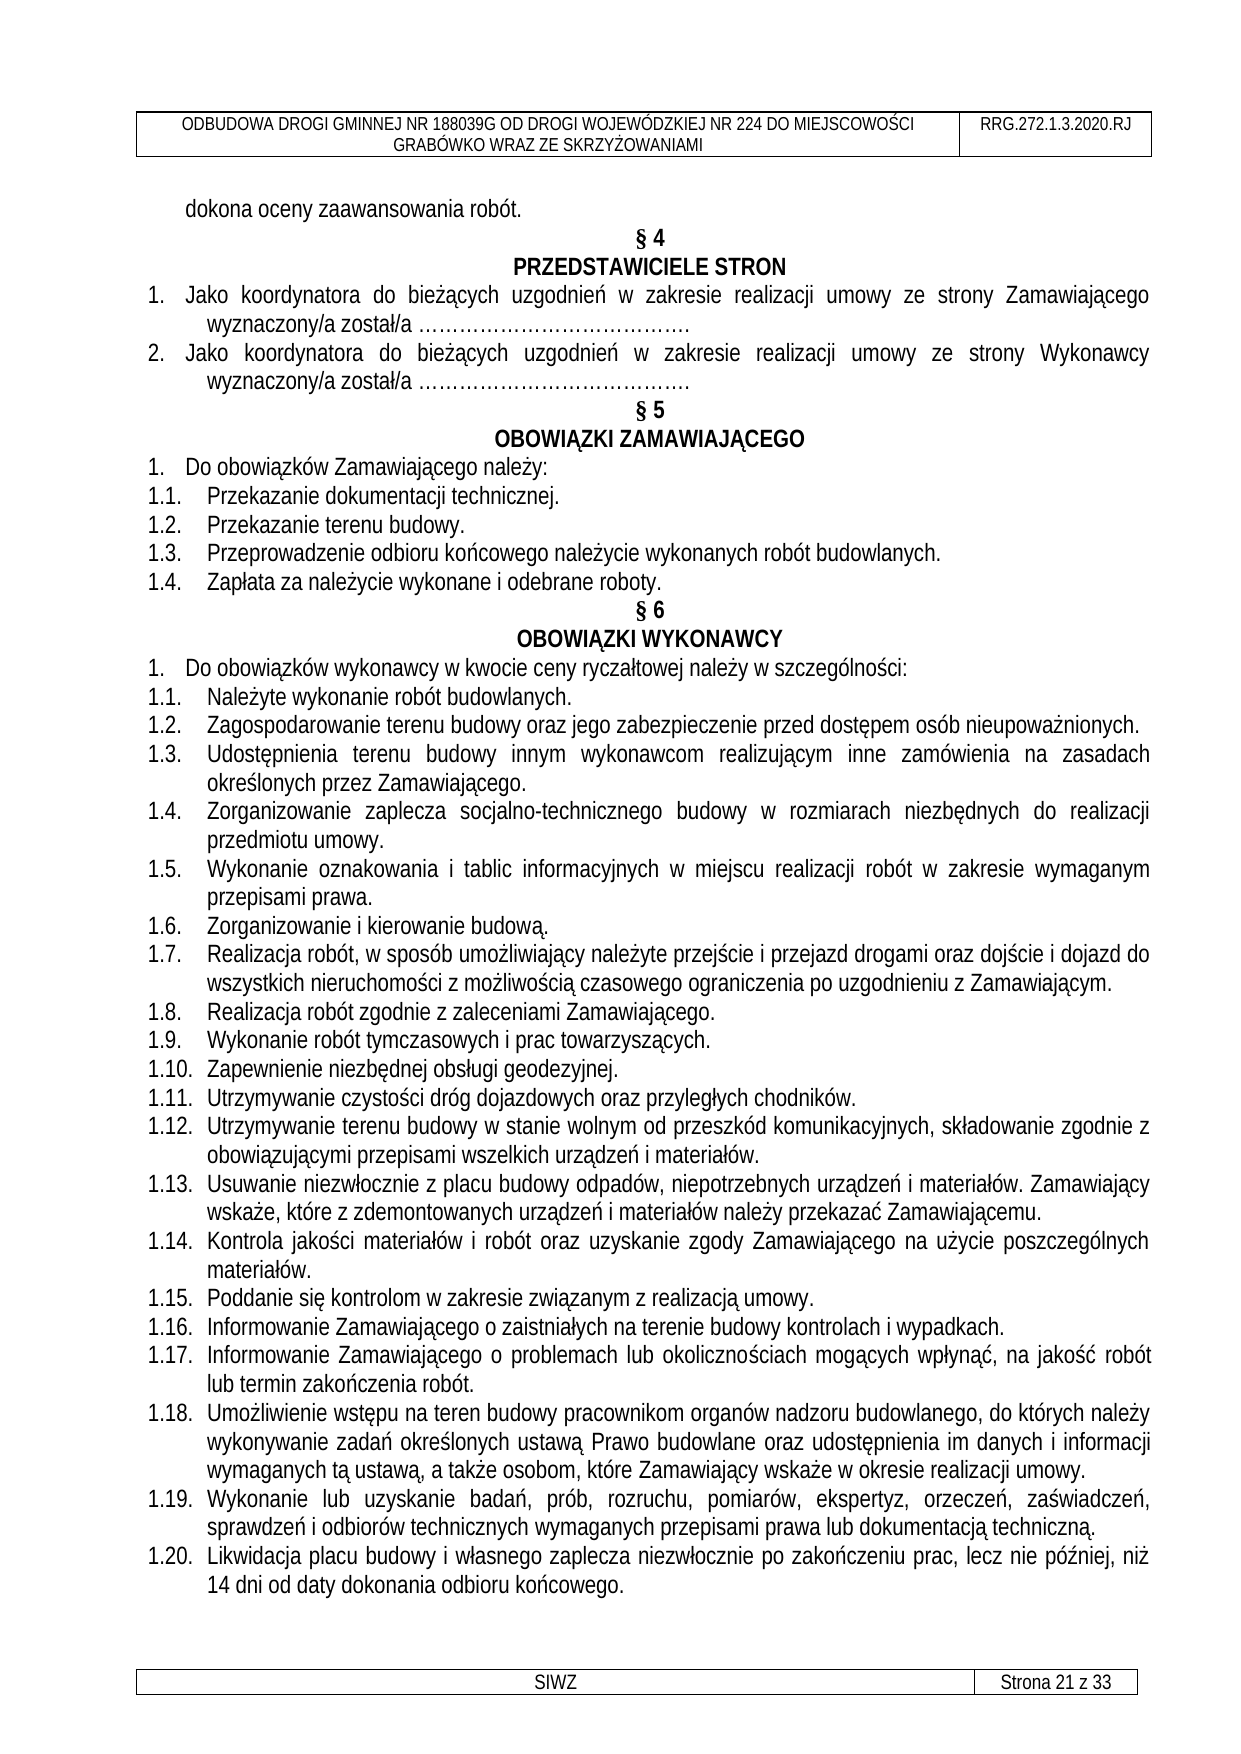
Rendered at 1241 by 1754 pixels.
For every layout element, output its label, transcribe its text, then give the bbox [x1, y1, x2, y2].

list Przekazanie terenu budowy. [148, 509, 1152, 538]
list Umożliwienie wstępu na teren budowy pracownikom organów nadzoru budowlanego, do których należy wykonywanie zadań określonych ustawą Prawo budowlane oraz udostępnienia im danych i informacji wymaganych tą ustawą, a także osobom, które Zamawiający wskaże w okresie realizacji umowy. [148, 1398, 1152, 1484]
list Należyte wykonanie robót budowlanych. [148, 682, 1152, 710]
text PRZEDSTAWICIELE STRON [148, 252, 1152, 280]
list Przekazanie dokumentacji technicznej. [148, 481, 1152, 509]
text 6 [148, 596, 1152, 624]
list Udostępnienia terenu budowy innym wykonawcom realizującym inne zamówienia na zasadach określonych przez Zamawiającego. [148, 739, 1152, 796]
list Zorganizowanie i kierowanie budową. [148, 911, 1152, 939]
list Zorganizowanie zaplecza socjalno-technicznego budowy w rozmiarach niezbędnych do realizacji przedmiotu umowy. [148, 796, 1152, 853]
list Informowanie Zamawiającego o problemach lub okolicznościach mogących wpłynąć, na jakość robót lub termin zakończenia robót. [148, 1341, 1152, 1398]
list Zapłata za należycie wykonane i odebrane roboty. [148, 567, 1152, 596]
list Realizacja robót zgodnie z zaleceniami Zamawiającego. [148, 997, 1152, 1025]
list Informowanie Zamawiającego o zaistniałych na terenie budowy kontrolach i wypadkach. [148, 1312, 1152, 1341]
list Przeprowadzenie odbioru końcowego należycie wykonanych robót budowlanych. [148, 538, 1152, 567]
list Utrzymywanie terenu budowy w stanie wolnym od przeszkód komunikacyjnych, składowanie zgodnie z obowiązującymi przepisami wszelkich urządzeń i materiałów. [148, 1111, 1152, 1169]
text OBOWIĄZKI ZAMAWIAJĄCEGO [148, 424, 1152, 452]
list Do obowiązków Zamawiającego należy: [148, 452, 1152, 481]
list Realizacja robót, w sposób umożliwiający należyte przejście i przejazd drogami oraz dojście i dojazd do wszystkich nieruchomości z możliwością czasowego ograniczenia po uzgodnieniu z Zamawiającym. [148, 939, 1152, 997]
list Poddanie się kontrolom w zakresie związanym z realizacją umowy. [148, 1283, 1152, 1312]
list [148, 194, 1152, 223]
text 5 [148, 395, 1152, 424]
text 4 [148, 223, 1152, 252]
list Kontrola jakości materiałów i robót oraz uzyskanie zgody Zamawiającego na użycie poszczególnych materiałów. [148, 1226, 1152, 1283]
list Zagospodarowanie terenu budowy oraz jego zabezpieczenie przed dostępem osób nieupoważnionych. [148, 710, 1152, 739]
list Usuwanie niezwłocznie z placu budowy odpadów, niepotrzebnych urządzeń i materiałów. Zamawiający wskaże, które z zdemontowanych urządzeń i materiałów należy przekazać Zamawiającemu. [148, 1169, 1152, 1226]
list Zapewnienie niezbędnej obsługi geodezyjnej. [148, 1054, 1152, 1083]
list Jako koordynatora do bieżących uzgodnień w zakresie realizacji umowy ze strony Wykonawcy wyznaczony/a został/a …………………………………. [148, 337, 1152, 395]
list Wykonanie lub uzyskanie badań, prób, rozruchu, pomiarów, ekspertyz, orzeczeń, zaświadczeń, sprawdzeń i odbiorów technicznych wymaganych przepisami prawa lub dokumentacją techniczną. [148, 1484, 1152, 1541]
list Wykonanie robót tymczasowych i prac towarzyszących. [148, 1025, 1152, 1054]
list Likwidacja placu budowy i własnego zaplecza niezwłocznie po zakończeniu prac, lecz nie później, niż 14 dni od daty dokonania odbioru końcowego. [148, 1541, 1152, 1598]
list Utrzymywanie czystości dróg dojazdowych oraz przyległych chodników. [148, 1083, 1152, 1111]
text OBOWIĄZKI WYKONAWCY [148, 624, 1152, 653]
list Wykonanie oznakowania i tablic informacyjnych w miejscu realizacji robót w zakresie wymaganym przepisami prawa. [148, 853, 1152, 911]
list Do obowiązków wykonawcy w kwocie ceny ryczałtowej należy w szczególności: [148, 653, 1152, 682]
list Jako koordynatora do bieżących uzgodnień w zakresie realizacji umowy ze strony Zamawiającego wyznaczony/a został/a …………………………………. [148, 280, 1152, 337]
